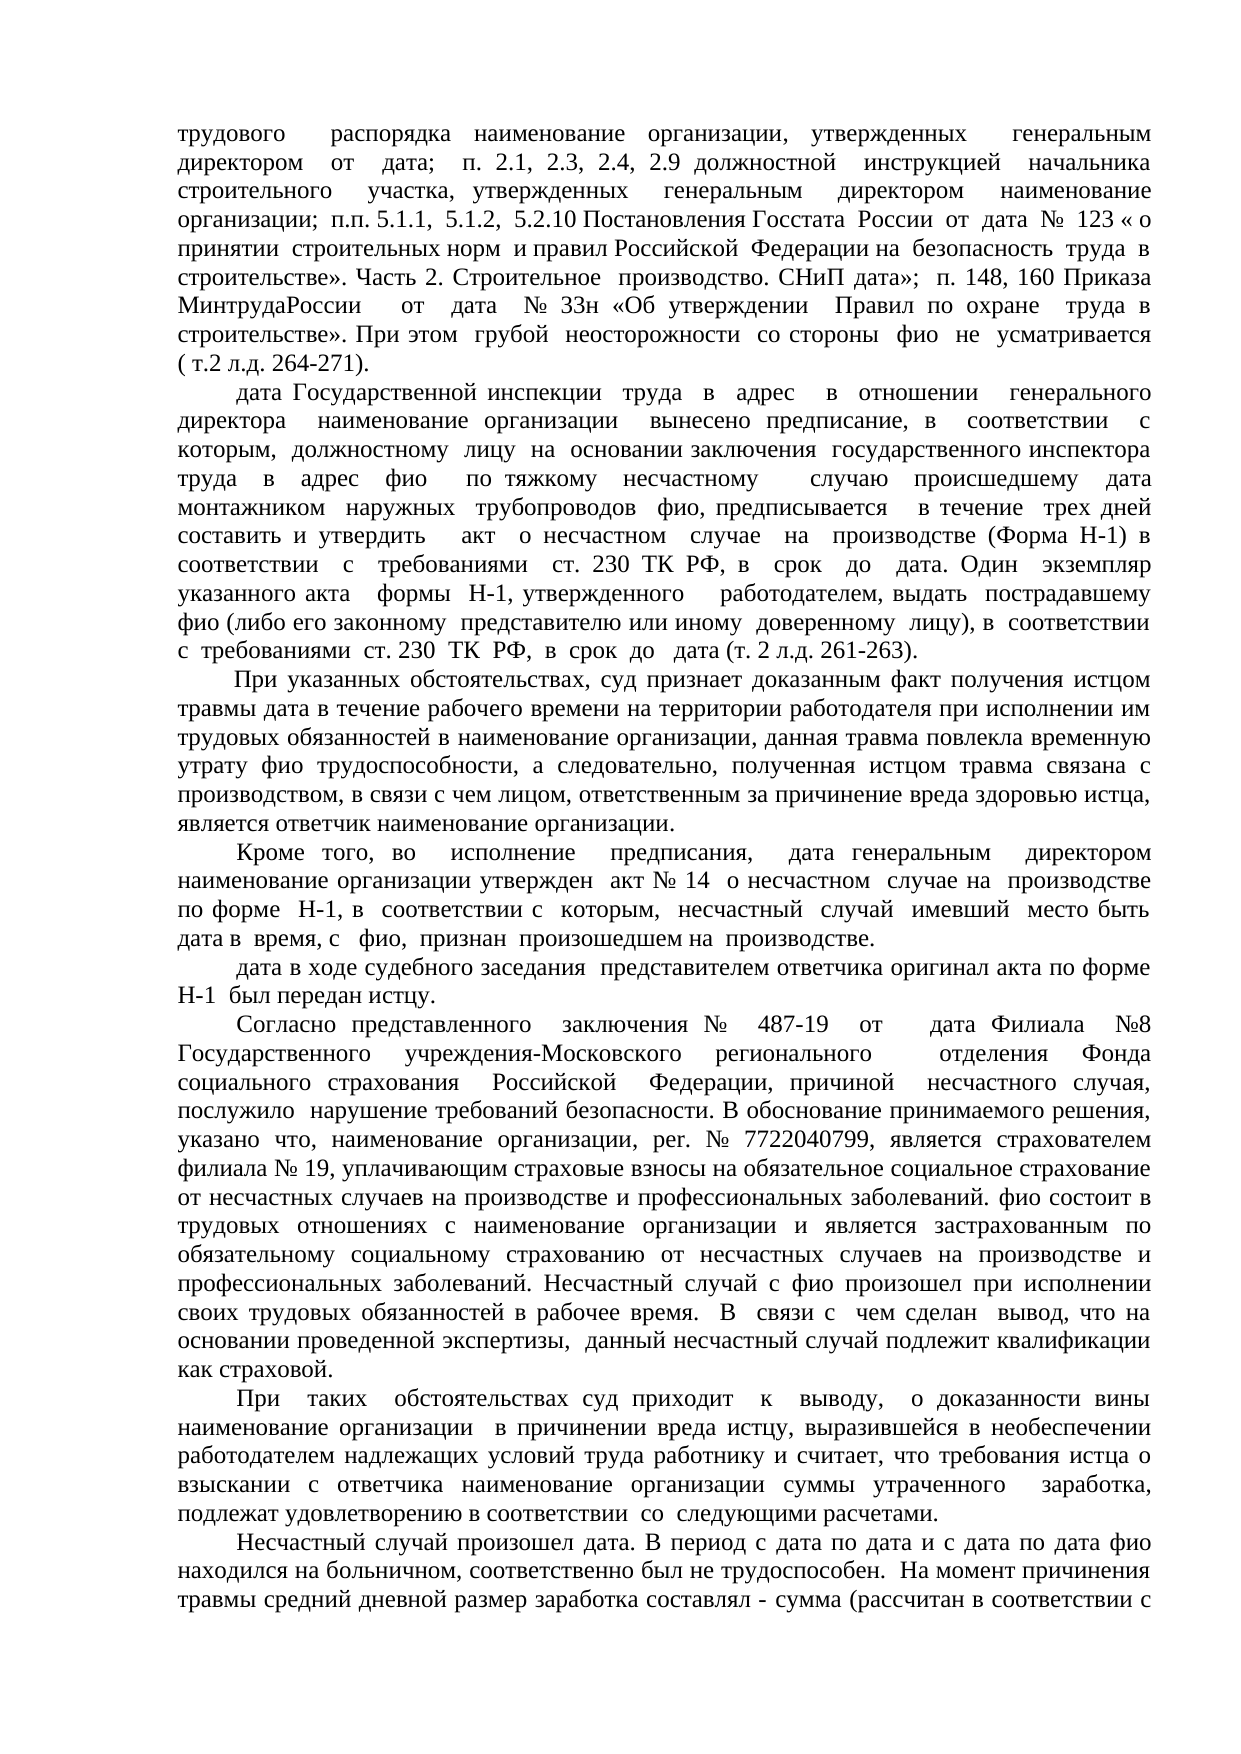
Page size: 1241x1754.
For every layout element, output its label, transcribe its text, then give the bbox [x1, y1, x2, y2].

text Согласно представленного заключения № 487-19 от дата Филиала №8 Государственного учреждения-Московского регионального отделения Фонда социального страхования Российской Федерации, причиной несчастного случая, послужило нарушение требований безопасности. В обоснование принимаемого решения, указано что, наименование организации, per. № 7722040799, является страхователем филиала № 19, уплачивающим страховые взносы на обязательное социальное страхование от несчастных случаев на производстве и профессиональных заболеваний. фио состоит в трудовых отношениях с наименование организации и является застрахованным по обязательному социальному страхованию от несчастных случаев на производстве и профессиональных заболеваний. Несчастный случай с фио произошел при исполнении своих трудовых обязанностей в рабочее время. В связи с чем сделан вывод, что на основании проведенной экспертизы, данный несчастный случай подлежит квалификации как страховой. [177, 1009, 1152, 1383]
text дата в ходе судебного заседания представителем ответчика оригинал акта по форме Н-1 был передан истцу. [177, 952, 1152, 1009]
text Кроме того, во исполнение предписания, дата генеральным директором наименование организации утвержден акт № 14 о несчастном случае на производстве по форме Н-1, в соответствии с которым, несчастный случай имевший место быть дата в время, с фио, признан произошедшем на производстве. [177, 837, 1152, 952]
text дата Государственной инспекции труда в адрес в отношении генерального директора наименование организации вынесено предписание, в соответствии с которым, должностному лицу на основании заключения государственного инспектора труда в адрес фио по тяжкому несчастному случаю происшедшему дата монтажником наружных трубопроводов фио, предписывается в течение трех дней составить и утвердить акт о несчастном случае на производстве (Форма Н-1) в соответствии с требованиями ст. 230 ТК РФ, в срок до дата. Один экземпляр указанного акта формы Н-1, утвержденного работодателем, выдать пострадавшему фио (либо его законному представителю или иному доверенному лицу), в соответствии с требованиями ст. 230 ТК РФ, в срок до дата (т. 2 л.д. 261-263). [177, 377, 1152, 664]
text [177, 1527, 1152, 1613]
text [177, 118, 1152, 377]
text При указанных обстоятельствах, суд признает доказанным факт получения истцом травмы дата в течение рабочего времени на территории работодателя при исполнении им трудовых обязанностей в наименование организации, данная травма повлекла временную утрату фио трудоспособности, а следовательно, полученная истцом травма связана с производством, в связи с чем лицом, ответственным за причинение вреда здоровью истца, является ответчик наименование организации. [177, 664, 1152, 837]
text При таких обстоятельствах суд приходит к выводу, о доказанности вины наименование организации в причинении вреда истцу, выразившейся в необеспечении работодателем надлежащих условий труда работнику и считает, что требования истца о взыскании с ответчика наименование организации суммы утраченного заработка, подлежат удовлетворению в соответствии со следующими расчетами. [177, 1383, 1152, 1527]
